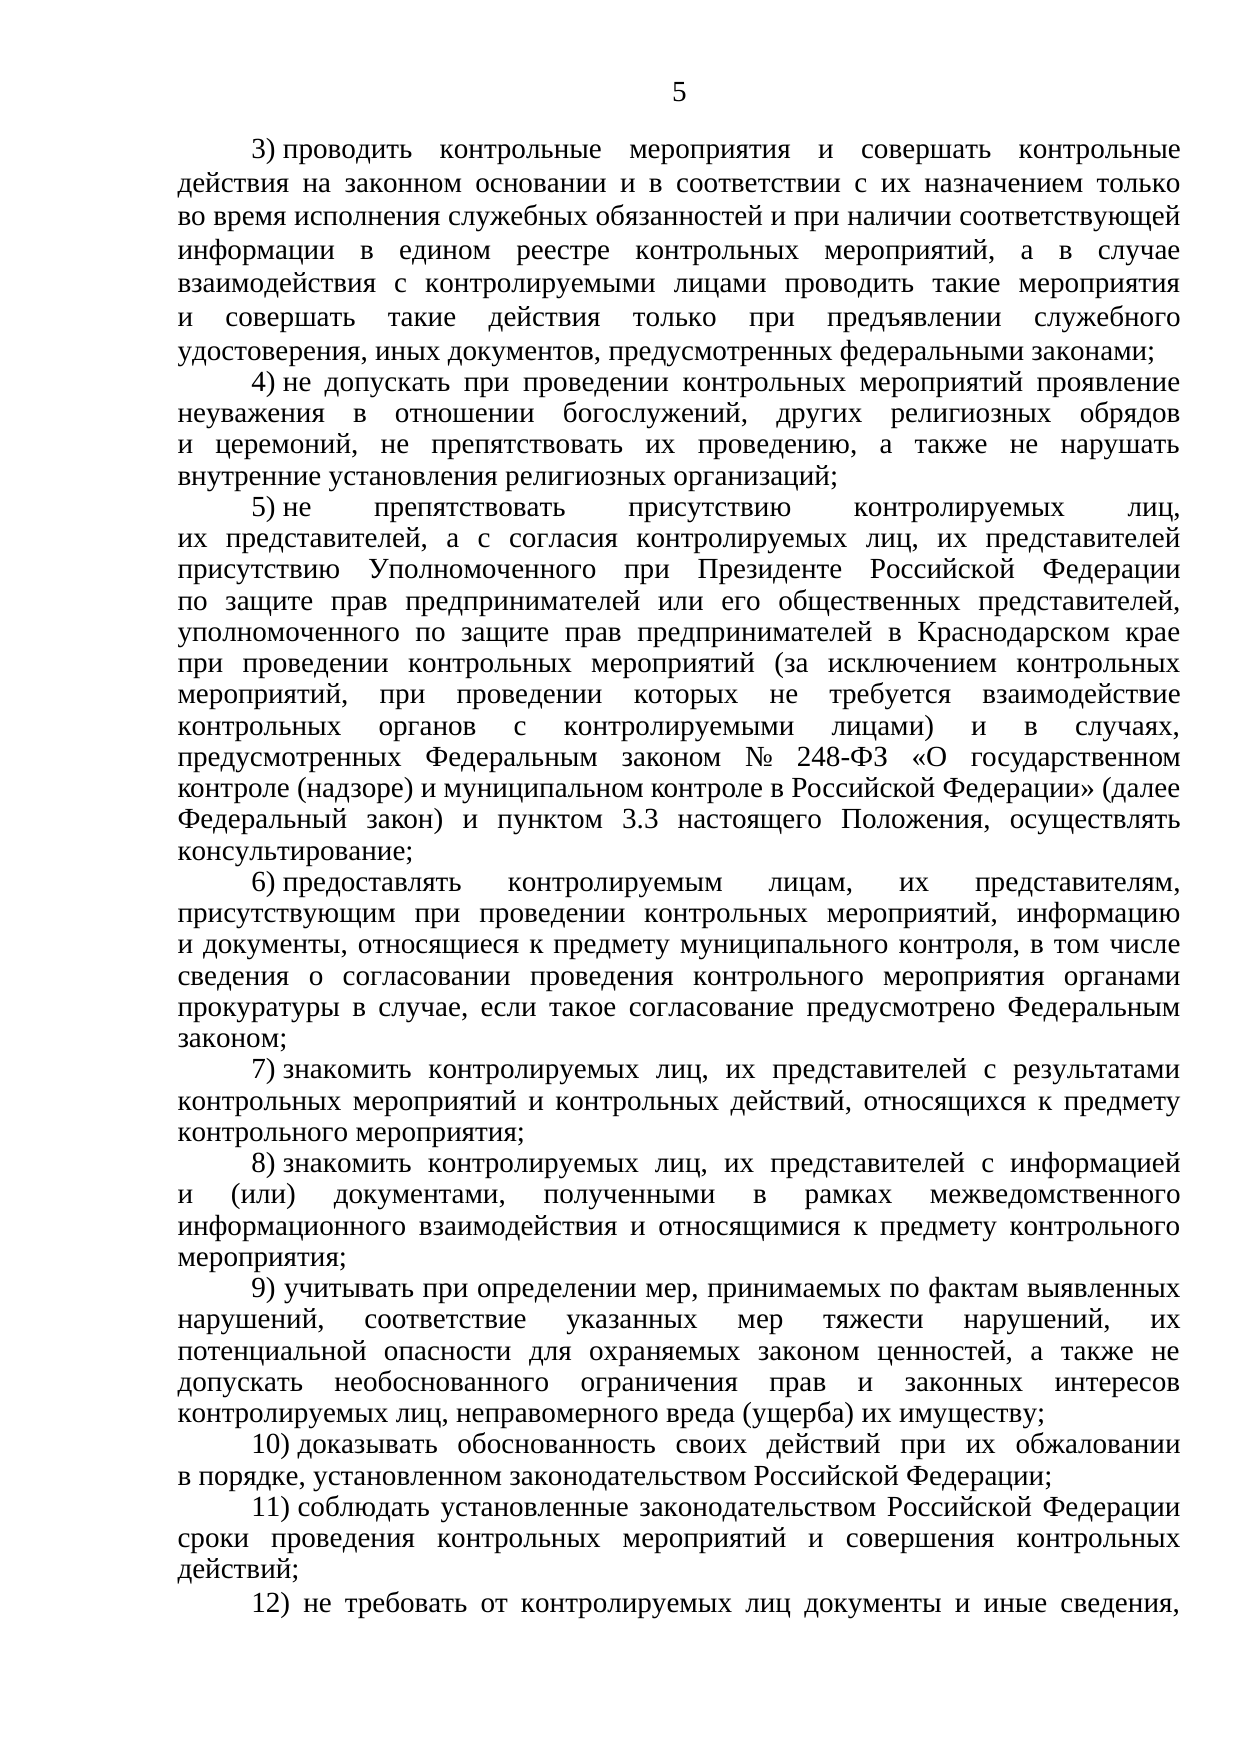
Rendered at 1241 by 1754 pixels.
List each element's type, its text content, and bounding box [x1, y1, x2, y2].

text 3) проводить контрольные мероприятия и совершать контрольные действия на законном основании и в соответствии с их назначением только во время исполнения служебных обязанностей и при наличии соответствующей информации в едином реестре контрольных мероприятий, а в случае взаимодействия с контролируемыми лицами проводить такие мероприятия и совершать такие действия только при предъявлении служебного удостоверения, иных документов, предусмотренных федеральными законами; [177, 131, 1181, 366]
text 4) не допускать при проведении контрольных мероприятий проявление неуважения в отношении богослужений, других религиозных обрядов и церемоний, не препятствовать их проведению, а также не нарушать внутренние установления религиозных организаций; [177, 366, 1181, 491]
text 10) доказывать обоснованность своих действий при их обжаловании в порядке, установленном законодательством Российской Федерации; [177, 1429, 1181, 1491]
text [177, 1585, 1181, 1618]
text 7) знакомить контролируемых лиц, их представителей с результатами контрольных мероприятий и контрольных действий, относящихся к предмету контрольного мероприятия; [177, 1054, 1181, 1147]
text 5) не препятствовать присутствию контролируемых лиц, их представителей, а с согласия контролируемых лиц, их представителей присутствию Уполномоченного при Президенте Российской Федерации по защите прав предпринимателей или его общественных представителей, уполномоченного по защите прав предпринимателей в Краснодарском крае при проведении контрольных мероприятий (за исключением контрольных мероприятий, при проведении которых не требуется взаимодействие контрольных органов с контролируемыми лицами) и в случаях, предусмотренных Федеральным законом № 248-ФЗ «О государственном контроле (надзоре) и муниципальном контроле в Российской Федерации» (далее Федеральный закон) и пунктом 3.3 настоящего Положения, осуществлять консультирование; [177, 491, 1181, 866]
text 8) знакомить контролируемых лиц, их представителей с информацией и (или) документами, полученными в рамках межведомственного информационного взаимодействия и относящимися к предмету контрольного мероприятия; [177, 1147, 1181, 1272]
text 9) учитывать при определении мер, принимаемых по фактам выявленных нарушений, соответствие указанных мер тяжести нарушений, их потенциальной опасности для охраняемых законом ценностей, а также не допускать необоснованного ограничения прав и законных интересов контролируемых лиц, неправомерного вреда (ущерба) их имуществу; [177, 1272, 1181, 1429]
text 11) соблюдать установленные законодательством Российской Федерации сроки проведения контрольных мероприятий и совершения контрольных действий; [177, 1491, 1181, 1585]
text 6) предоставлять контролируемым лицам, их представителям, присутствующим при проведении контрольных мероприятий, информацию и документы, относящиеся к предмету муниципального контроля, в том числе сведения о согласовании проведения контрольного мероприятия органами прокуратуры в случае, если такое согласование предусмотрено Федеральным законом; [177, 866, 1181, 1054]
